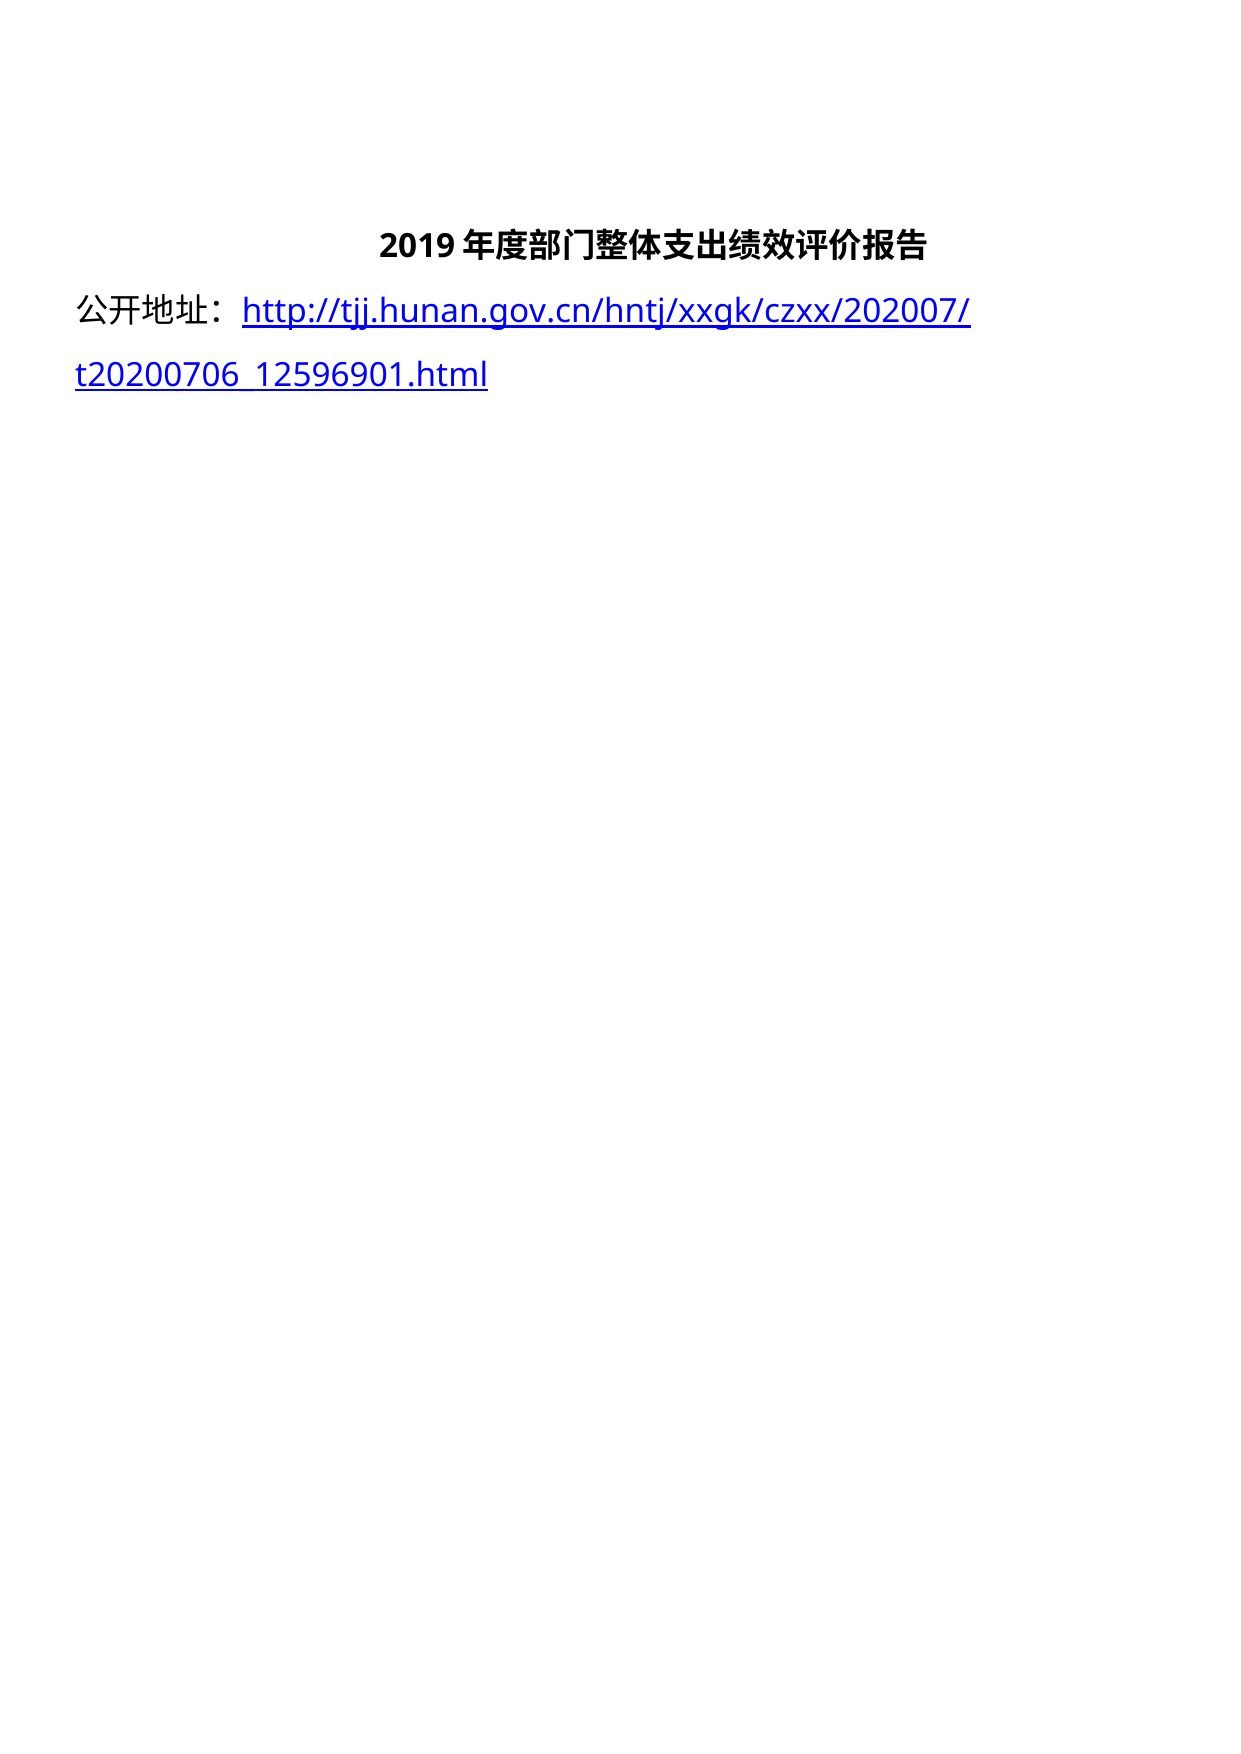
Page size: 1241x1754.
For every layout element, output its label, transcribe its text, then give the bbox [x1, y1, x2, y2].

text 公开地址：http://tjj.hunan.gov.cn/hntj/xxgk/czxx/202007/t20200706_12596901.html [75, 276, 1165, 406]
text 2019年度部门整体支出绩效评价报告 [75, 211, 1165, 276]
